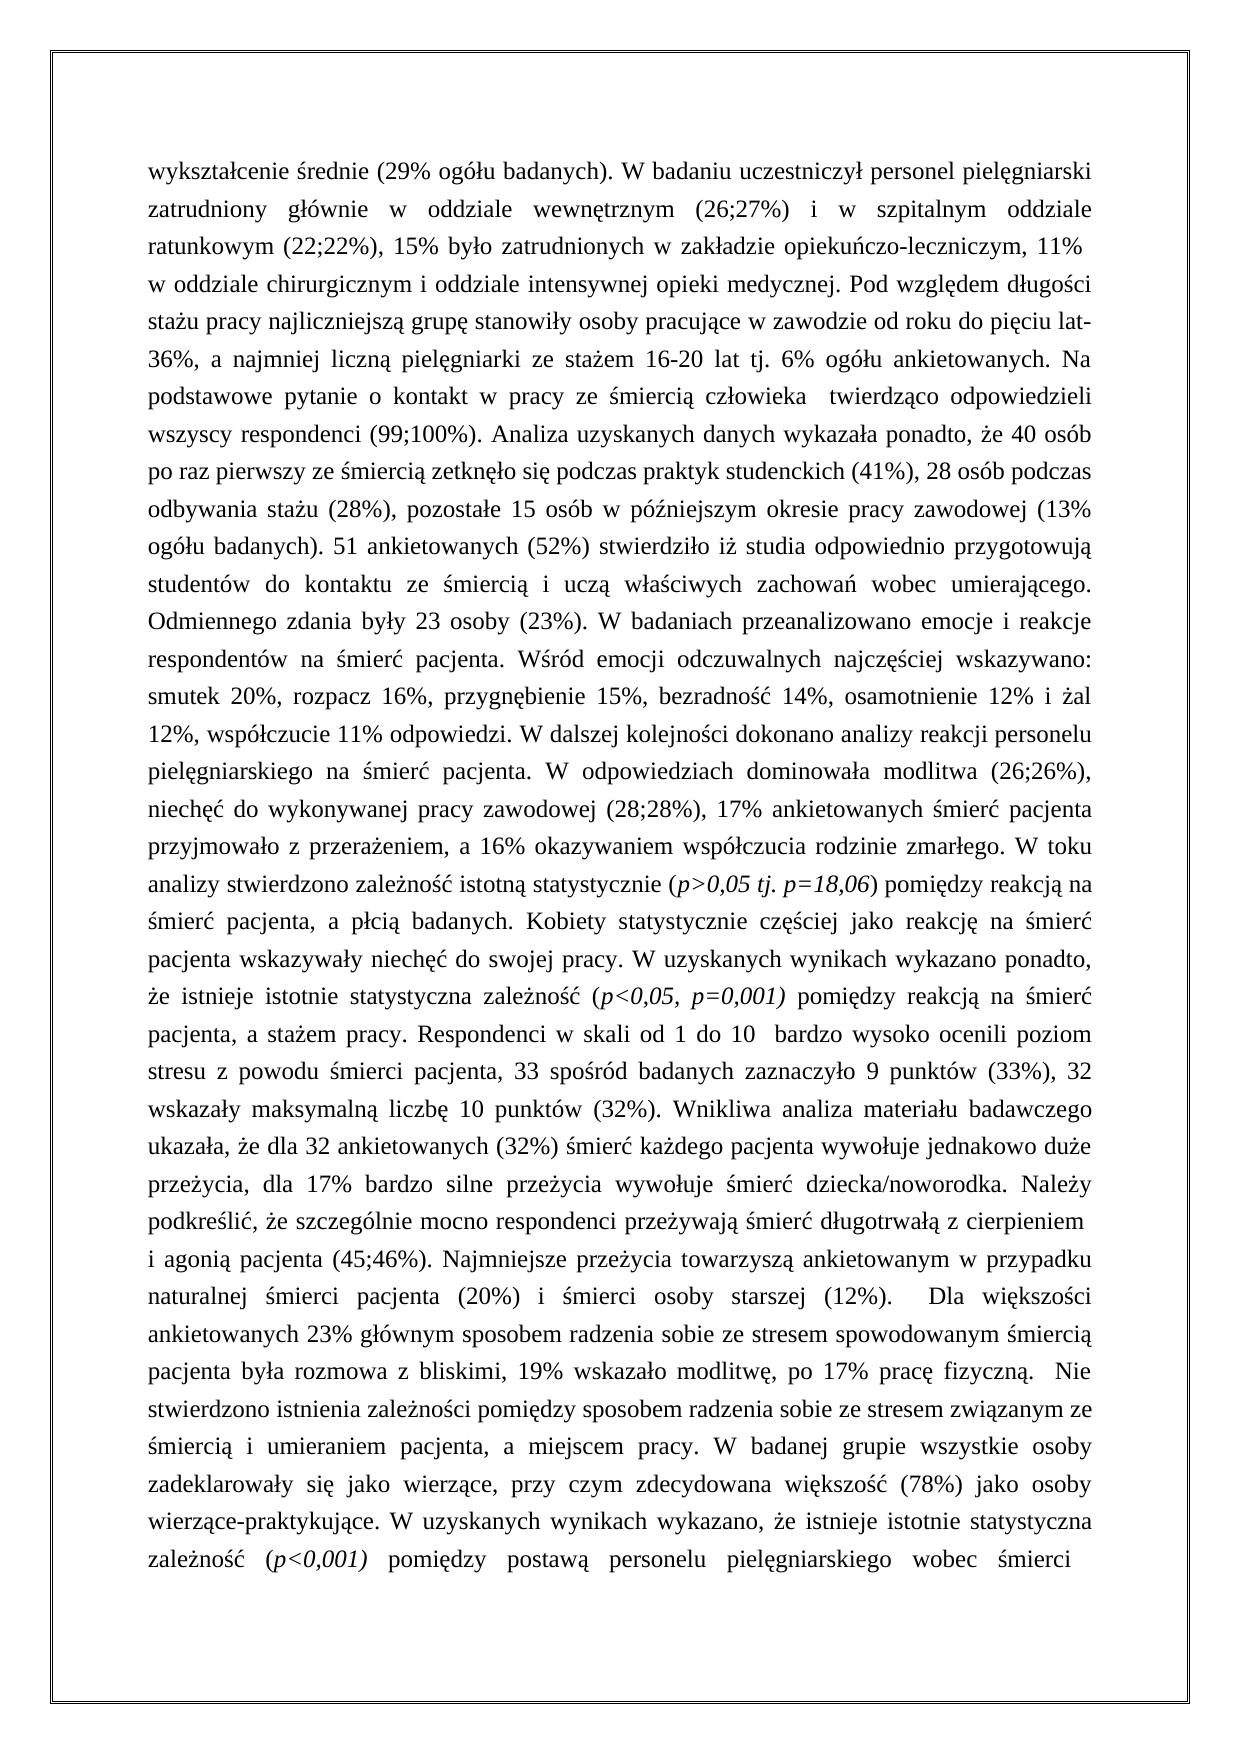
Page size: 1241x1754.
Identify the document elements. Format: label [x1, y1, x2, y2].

text [148, 148, 1093, 1573]
